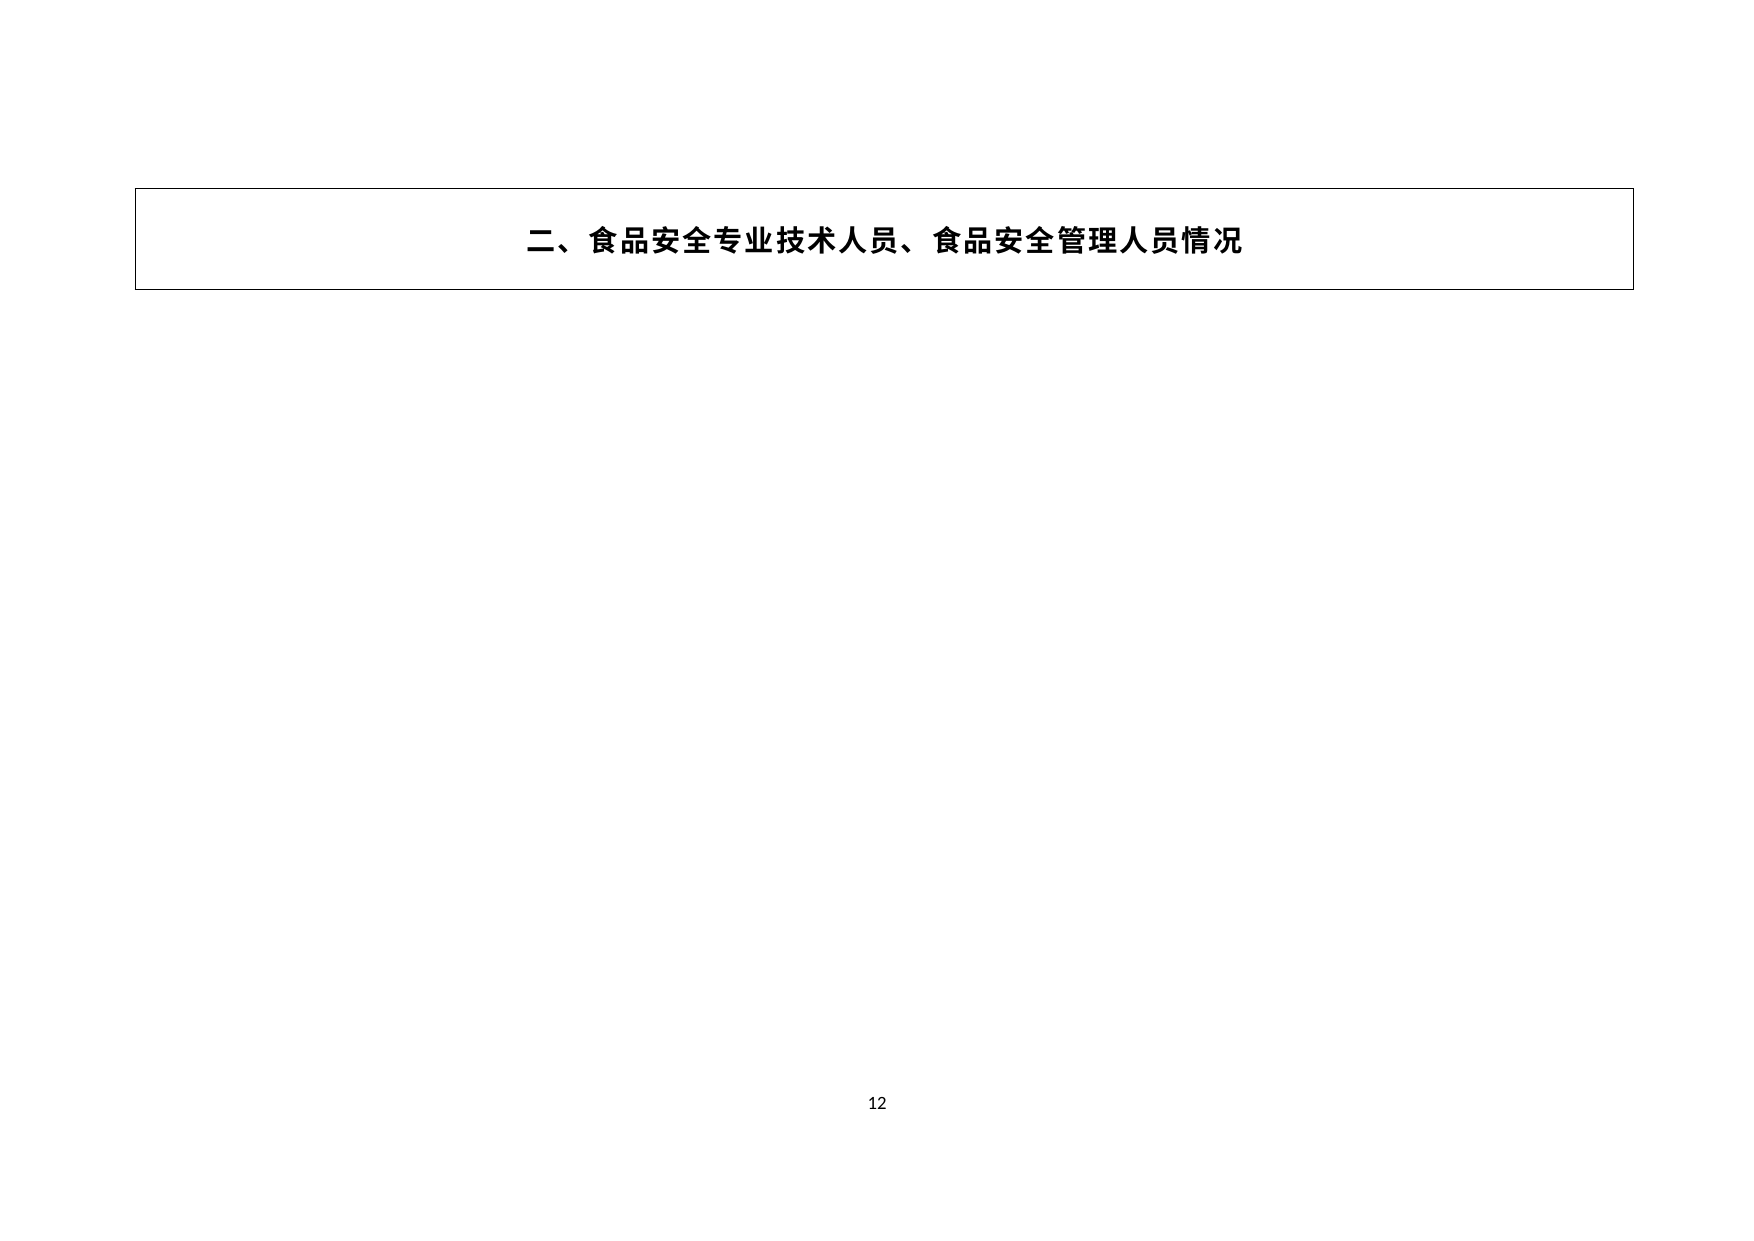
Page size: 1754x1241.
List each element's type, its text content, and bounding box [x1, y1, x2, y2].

table_header 二、食品安全专业技术人员、食品安全管理人员情况 [136, 189, 1633, 289]
